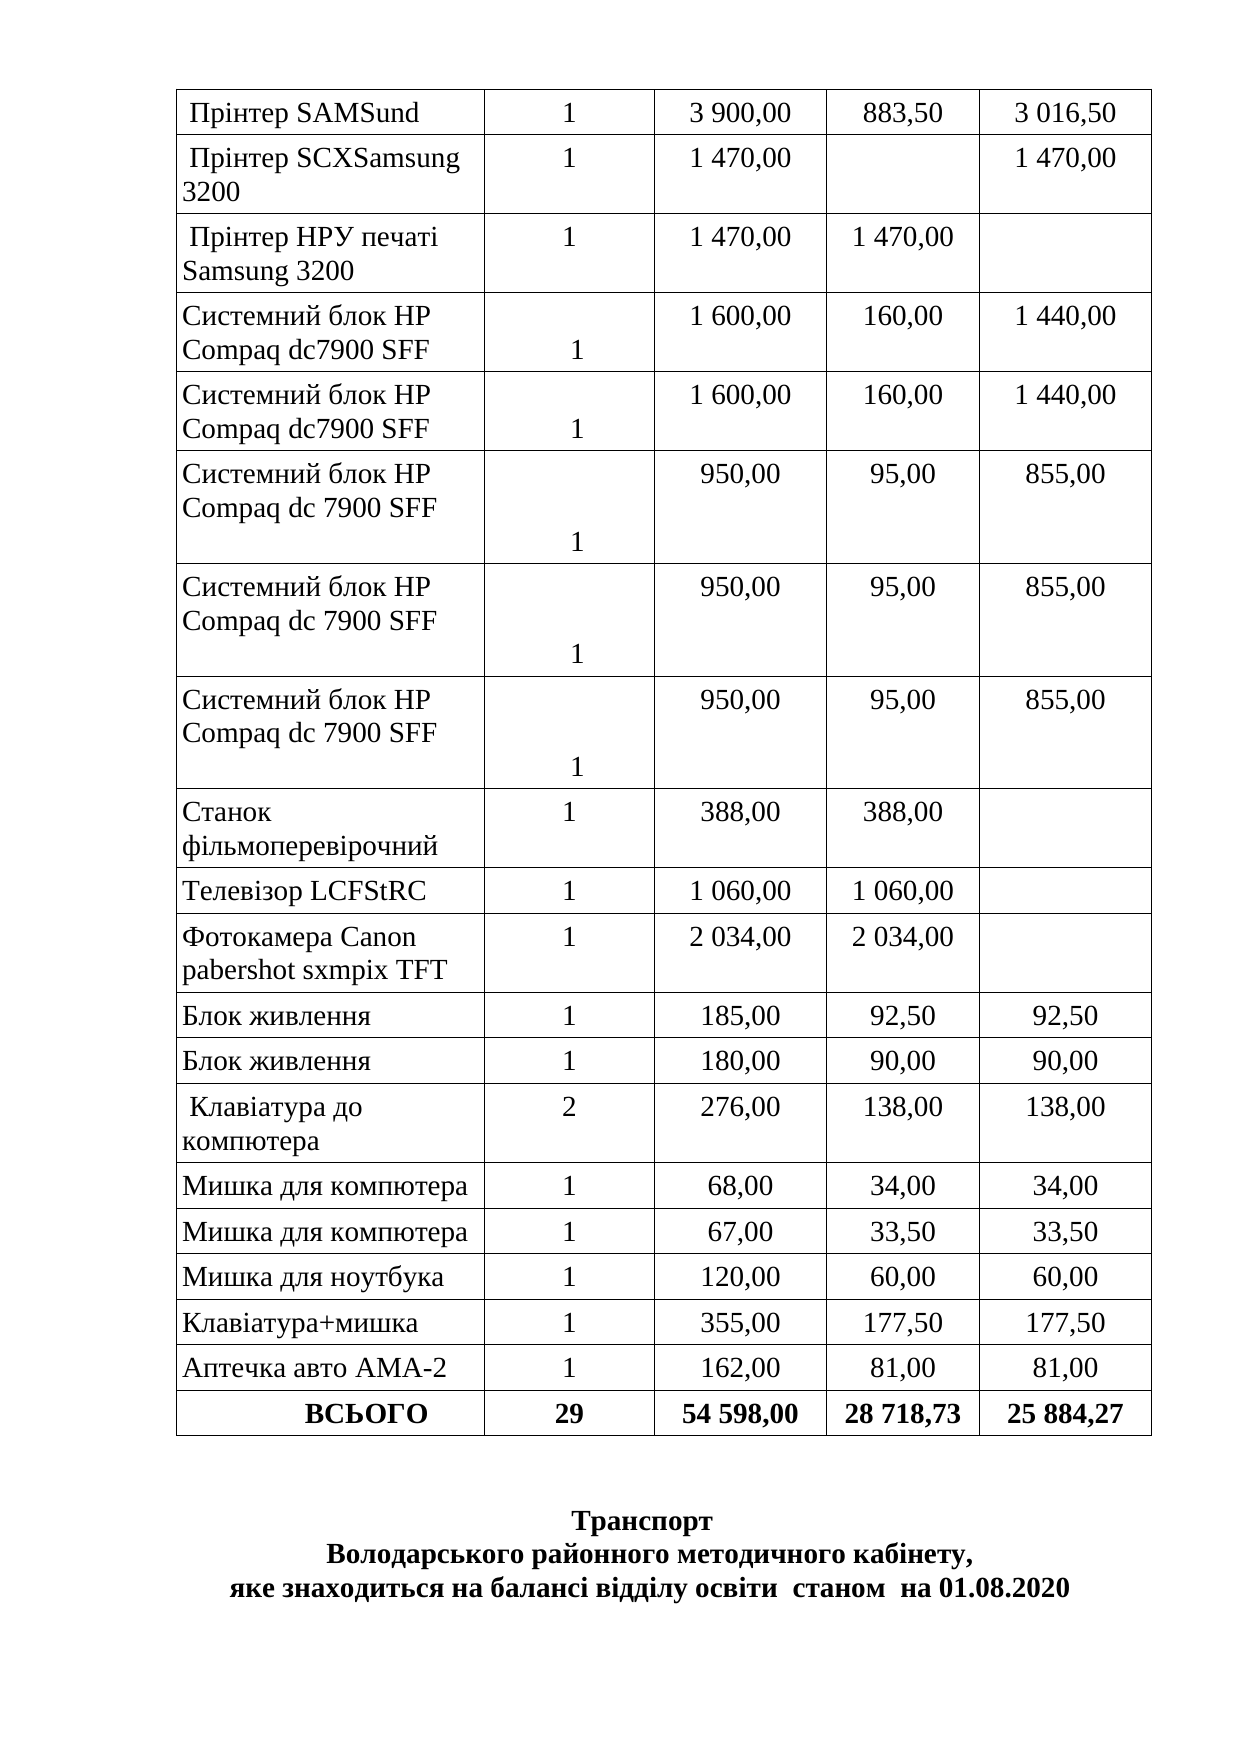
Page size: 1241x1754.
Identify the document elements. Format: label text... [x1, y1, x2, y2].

table_cell [980, 914, 1151, 992]
table_cell 138,00 [827, 1084, 979, 1162]
table_cell 81,00 [980, 1345, 1151, 1389]
table_cell 1 440,00 [980, 293, 1151, 371]
table_cell 950,00 [655, 677, 826, 788]
table_cell 1 [485, 1038, 654, 1083]
table_cell 177,50 [827, 1300, 979, 1344]
table_cell 1 [485, 1209, 654, 1253]
table_cell 855,00 [980, 564, 1151, 676]
table_cell 33,50 [980, 1209, 1151, 1253]
table_cell 1 600,00 [655, 372, 826, 450]
table_cell 1 [485, 293, 654, 371]
table_cell Cистемний блок HP Compaq dc 7900 SFF [177, 677, 484, 788]
table_cell 1 [485, 1300, 654, 1344]
table_cell [980, 868, 1151, 913]
table_cell Cистемний блок HP Compaq dc7900 SFF [177, 293, 484, 371]
table_cell 81,00 [827, 1345, 979, 1389]
table_cell 1 470,00 [655, 214, 826, 292]
table_cell [827, 135, 979, 213]
table_cell 950,00 [655, 451, 826, 563]
table_cell 3 016,50 [980, 90, 1151, 134]
table_cell Cистемний блок HP Compaq dc 7900 SFF [177, 564, 484, 676]
table_cell 60,00 [980, 1254, 1151, 1298]
table_cell 1 600,00 [655, 293, 826, 371]
table_cell Cистемний блок HP Compaq dc 7900 SFF [177, 451, 484, 563]
table_cell Блок живлення [177, 1038, 484, 1083]
table_cell 1 [485, 564, 654, 676]
table_cell 2 [485, 1084, 654, 1162]
table_cell Cистемний блок HP Compaq dc7900 SFF [177, 372, 484, 450]
table_cell 1 440,00 [980, 372, 1151, 450]
table_cell 388,00 [655, 789, 826, 867]
table_cell 29 [485, 1391, 654, 1435]
table_cell 1 470,00 [655, 135, 826, 213]
table_cell Телевізор LCFStRC [177, 868, 484, 913]
table_cell 1 [485, 451, 654, 563]
table_cell 160,00 [827, 372, 979, 450]
table_cell [980, 789, 1151, 867]
table_cell 2 034,00 [827, 914, 979, 992]
table_cell 92,50 [827, 993, 979, 1037]
table_cell Мишка для ноутбука [177, 1254, 484, 1298]
table_cell ВСЬОГО [177, 1391, 484, 1435]
table_cell [980, 214, 1151, 292]
table_cell Прінтер SAMSund [177, 90, 484, 134]
table_cell 276,00 [655, 1084, 826, 1162]
table_cell 160,00 [827, 293, 979, 371]
table_cell 3 900,00 [655, 90, 826, 134]
table_cell 883,50 [827, 90, 979, 134]
table_cell 92,50 [980, 993, 1151, 1037]
table_cell 177,50 [980, 1300, 1151, 1344]
table_cell Прінтер НРУ печаті Samsung 3200 [177, 214, 484, 292]
table_cell 855,00 [980, 677, 1151, 788]
table_cell 855,00 [980, 451, 1151, 563]
table_cell 2 034,00 [655, 914, 826, 992]
table_cell 1 [485, 135, 654, 213]
table_cell Аптечка авто AMA-2 [177, 1345, 484, 1389]
text яке знаходиться на балансі відділу освіти станом на 01.08.2020 [177, 1570, 1122, 1603]
table_cell 1 [485, 1254, 654, 1298]
table_cell 1 470,00 [980, 135, 1151, 213]
table_cell 1 [485, 1345, 654, 1389]
table_cell 180,00 [655, 1038, 826, 1083]
table_cell 33,50 [827, 1209, 979, 1253]
table_cell 95,00 [827, 451, 979, 563]
table_cell Станок фільмоперевірочний [177, 789, 484, 867]
table_cell 185,00 [655, 993, 826, 1037]
table_cell 60,00 [827, 1254, 979, 1298]
table_cell 95,00 [827, 564, 979, 676]
table_cell 120,00 [655, 1254, 826, 1298]
table_cell Мишка для компютера [177, 1209, 484, 1253]
table_cell Клавіатура до компютера [177, 1084, 484, 1162]
table_cell 162,00 [655, 1345, 826, 1389]
table_cell Клавіатура+мишка [177, 1300, 484, 1344]
table_cell 355,00 [655, 1300, 826, 1344]
table_cell 34,00 [980, 1163, 1151, 1207]
table_cell 1 [485, 993, 654, 1037]
table_cell 1 [485, 914, 654, 992]
table_cell Прінтер SCXSamsung 3200 [177, 135, 484, 213]
table_cell 54 598,00 [655, 1391, 826, 1435]
table_cell 67,00 [655, 1209, 826, 1253]
table_cell 1 [485, 1163, 654, 1207]
table_cell 25 884,27 [980, 1391, 1151, 1435]
table_cell Мишка для компютера [177, 1163, 484, 1207]
table_cell 1 060,00 [827, 868, 979, 913]
table_cell 1 [485, 214, 654, 292]
table_cell 34,00 [827, 1163, 979, 1207]
table_cell 1 [485, 868, 654, 913]
table_cell 28 718,73 [827, 1391, 979, 1435]
table_cell 90,00 [827, 1038, 979, 1083]
text Транспорт [177, 1503, 1122, 1536]
table_cell 1 [485, 677, 654, 788]
table_cell 1 470,00 [827, 214, 979, 292]
table_cell 388,00 [827, 789, 979, 867]
table_cell 950,00 [655, 564, 826, 676]
table_cell 68,00 [655, 1163, 826, 1207]
table_cell Фотокамера Canon pabershot sxmpix TFT [177, 914, 484, 992]
table_cell 90,00 [980, 1038, 1151, 1083]
table_cell 138,00 [980, 1084, 1151, 1162]
table_cell 1 [485, 789, 654, 867]
table_cell 95,00 [827, 677, 979, 788]
table_cell 1 [485, 90, 654, 134]
table_cell 1 060,00 [655, 868, 826, 913]
text Володарського районного методичного кабінету, [177, 1536, 1122, 1570]
table_cell Блок живлення [177, 993, 484, 1037]
table_cell 1 [485, 372, 654, 450]
